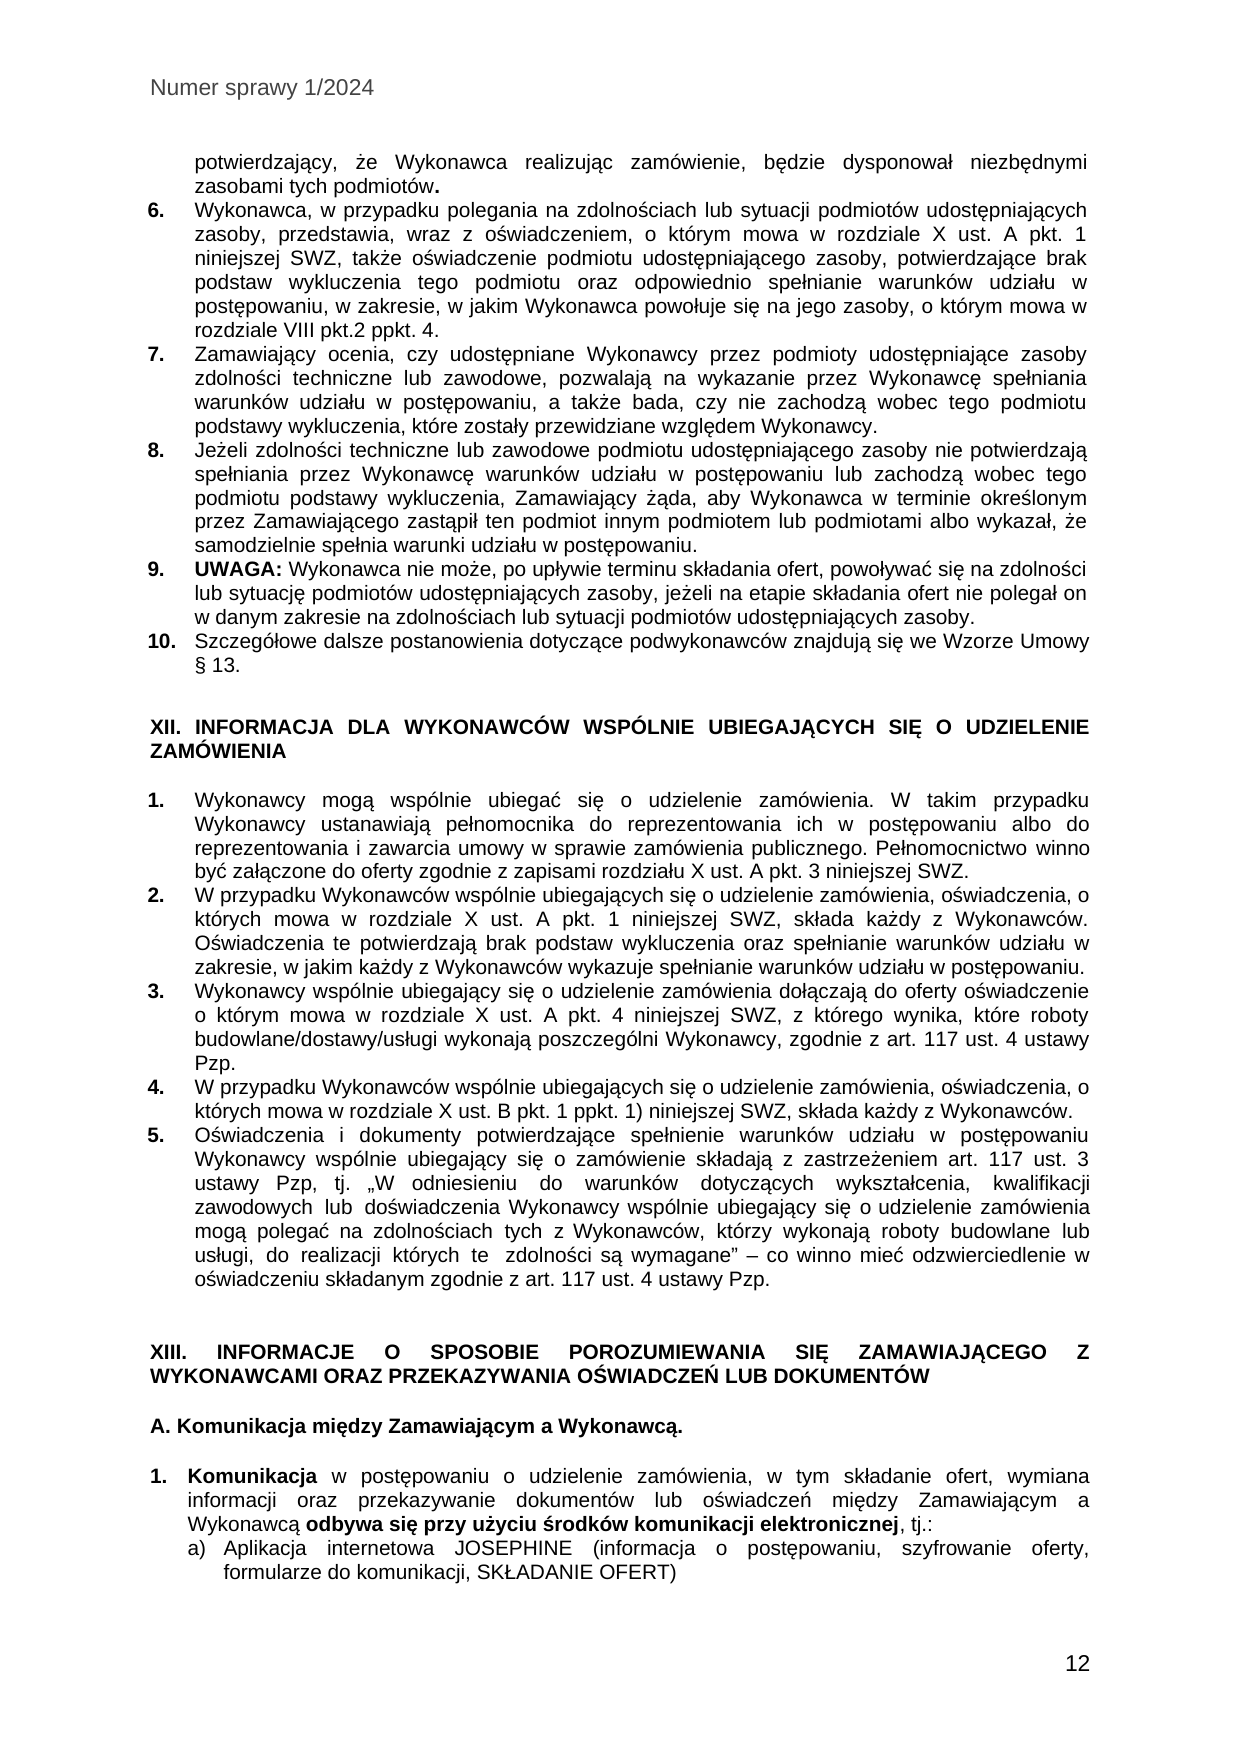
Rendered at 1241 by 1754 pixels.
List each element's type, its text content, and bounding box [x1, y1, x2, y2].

text A. Komunikacja między Zamawiającym a Wykonawcą. [150, 1414, 1090, 1438]
list W przypadku Wykonawców wspólnie ubiegających się o udzielenie zamówienia, oświadczenia, o których mowa w rozdziale X ust. B pkt. 1 ppkt. 1) niniejszej SWZ, składa każdy z Wykonawców. [147, 1075, 1090, 1123]
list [147, 150, 1088, 198]
subtitle XIII. INFORMACJE O SPOSOBIE POROZUMIEWANIA SIĘ ZAMAWIAJĄCEGO Z WYKONAWCAMI ORAZ PRZEKAZYWANIA OŚWIADCZEŃ LUB DOKUMENTÓW [150, 1339, 1090, 1387]
list Wykonawcy mogą wspólnie ubiegać się o udzielenie zamówienia. W takim przypadku Wykonawcy ustanawiają pełnomocnika do reprezentowania ich w postępowaniu albo do reprezentowania i zawarcia umowy w sprawie zamówienia publicznego. Pełnomocnictwo winno być załączone do oferty zgodnie z zapisami rozdziału X ust. A pkt. 3 niniejszej SWZ. [147, 787, 1090, 883]
list W przypadku Wykonawców wspólnie ubiegających się o udzielenie zamówienia, oświadczenia, o których mowa w rozdziale X ust. A pkt. 1 niniejszej SWZ, składa każdy z Wykonawców. Oświadczenia te potwierdzają brak podstaw wykluczenia oraz spełnianie warunków udziału w zakresie, w jakim każdy z Wykonawców wykazuje spełnianie warunków udziału w postępowaniu. [147, 883, 1090, 979]
list Szczegółowe dalsze postanowienia dotyczące podwykonawców znajdują się we Wzorze Umowy § 13. [147, 629, 1090, 677]
list Wykonawca, w przypadku polegania na zdolnościach lub sytuacji podmiotów udostępniających zasoby, przedstawia, wraz z oświadczeniem, o którym mowa w rozdziale X ust. A pkt. 1 niniejszej SWZ, także oświadczenie podmiotu udostępniającego zasoby, potwierdzające brak podstaw wykluczenia tego podmiotu oraz odpowiednio spełnianie warunków udziału w postępowaniu, w zakresie, w jakim Wykonawca powołuje się na jego zasoby, o którym mowa w rozdziale VIII pkt.2 ppkt. 4. [147, 198, 1088, 342]
list UWAGA: Wykonawca nie może, po upływie terminu składania ofert, powoływać się na zdolności lub sytuację podmiotów udostępniających zasoby, jeżeli na etapie składania ofert nie polegał on w danym zakresie na zdolnościach lub sytuacji podmiotów udostępniających zasoby. [147, 557, 1088, 629]
subtitle XII. INFORMACJA DLA WYKONAWCÓW WSPÓLNIE UBIEGAJĄCYCH SIĘ O UDZIELENIE ZAMÓWIENIA [150, 714, 1090, 762]
list Jeżeli zdolności techniczne lub zawodowe podmiotu udostępniającego zasoby nie potwierdzają spełniania przez Wykonawcę warunków udziału w postępowaniu lub zachodzą wobec tego podmiotu podstawy wykluczenia, Zamawiający żąda, aby Wykonawca w terminie określonym przez Zamawiającego zastąpił ten podmiot innym podmiotem lub podmiotami albo wykazał, że samodzielnie spełnia warunki udziału w postępowaniu. [147, 437, 1088, 557]
list Aplikacja internetowa JOSEPHINE (informacja o postępowaniu, szyfrowanie oferty, formularze do komunikacji, SKŁADANIE OFERT) [187, 1536, 1090, 1584]
list Oświadczenia i dokumenty potwierdzające spełnienie warunków udziału w postępowaniu Wykonawcy wspólnie ubiegający się o zamówienie składają z zastrzeżeniem art. 117 ust. 3 ustawy Pzp, tj. „W odniesieniu do warunków dotyczących wykształcenia, kwalifikacji zawodowych lub doświadczenia Wykonawcy wspólnie ubiegający się o udzielenie zamówienia mogą polegać na zdolnościach tych z Wykonawców, którzy wykonają roboty budowlane lub usługi, do realizacji których te zdolności są wymagane” – co winno mieć odzwierciedlenie w oświadczeniu składanym zgodnie z art. 117 ust. 4 ustawy Pzp. [147, 1123, 1090, 1291]
list Zamawiający ocenia, czy udostępniane Wykonawcy przez podmioty udostępniające zasoby zdolności techniczne lub zawodowe, pozwalają na wykazanie przez Wykonawcę spełniania warunków udziału w postępowaniu, a także bada, czy nie zachodzą wobec tego podmiotu podstawy wykluczenia, które zostały przewidziane względem Wykonawcy. [147, 342, 1088, 437]
list Komunikacja w postępowaniu o udzielenie zamówienia, w tym składanie ofert, wymiana informacji oraz przekazywanie dokumentów lub oświadczeń między Zamawiającym a Wykonawcą odbywa się przy użyciu środków komunikacji elektronicznej, tj.: [150, 1464, 1090, 1536]
list Wykonawcy wspólnie ubiegający się o udzielenie zamówienia dołączają do oferty oświadczenie o którym mowa w rozdziale X ust. A pkt. 4 niniejszej SWZ, z którego wynika, które roboty budowlane/dostawy/usługi wykonają poszczególni Wykonawcy, zgodnie z art. 117 ust. 4 ustawy Pzp. [147, 979, 1090, 1075]
